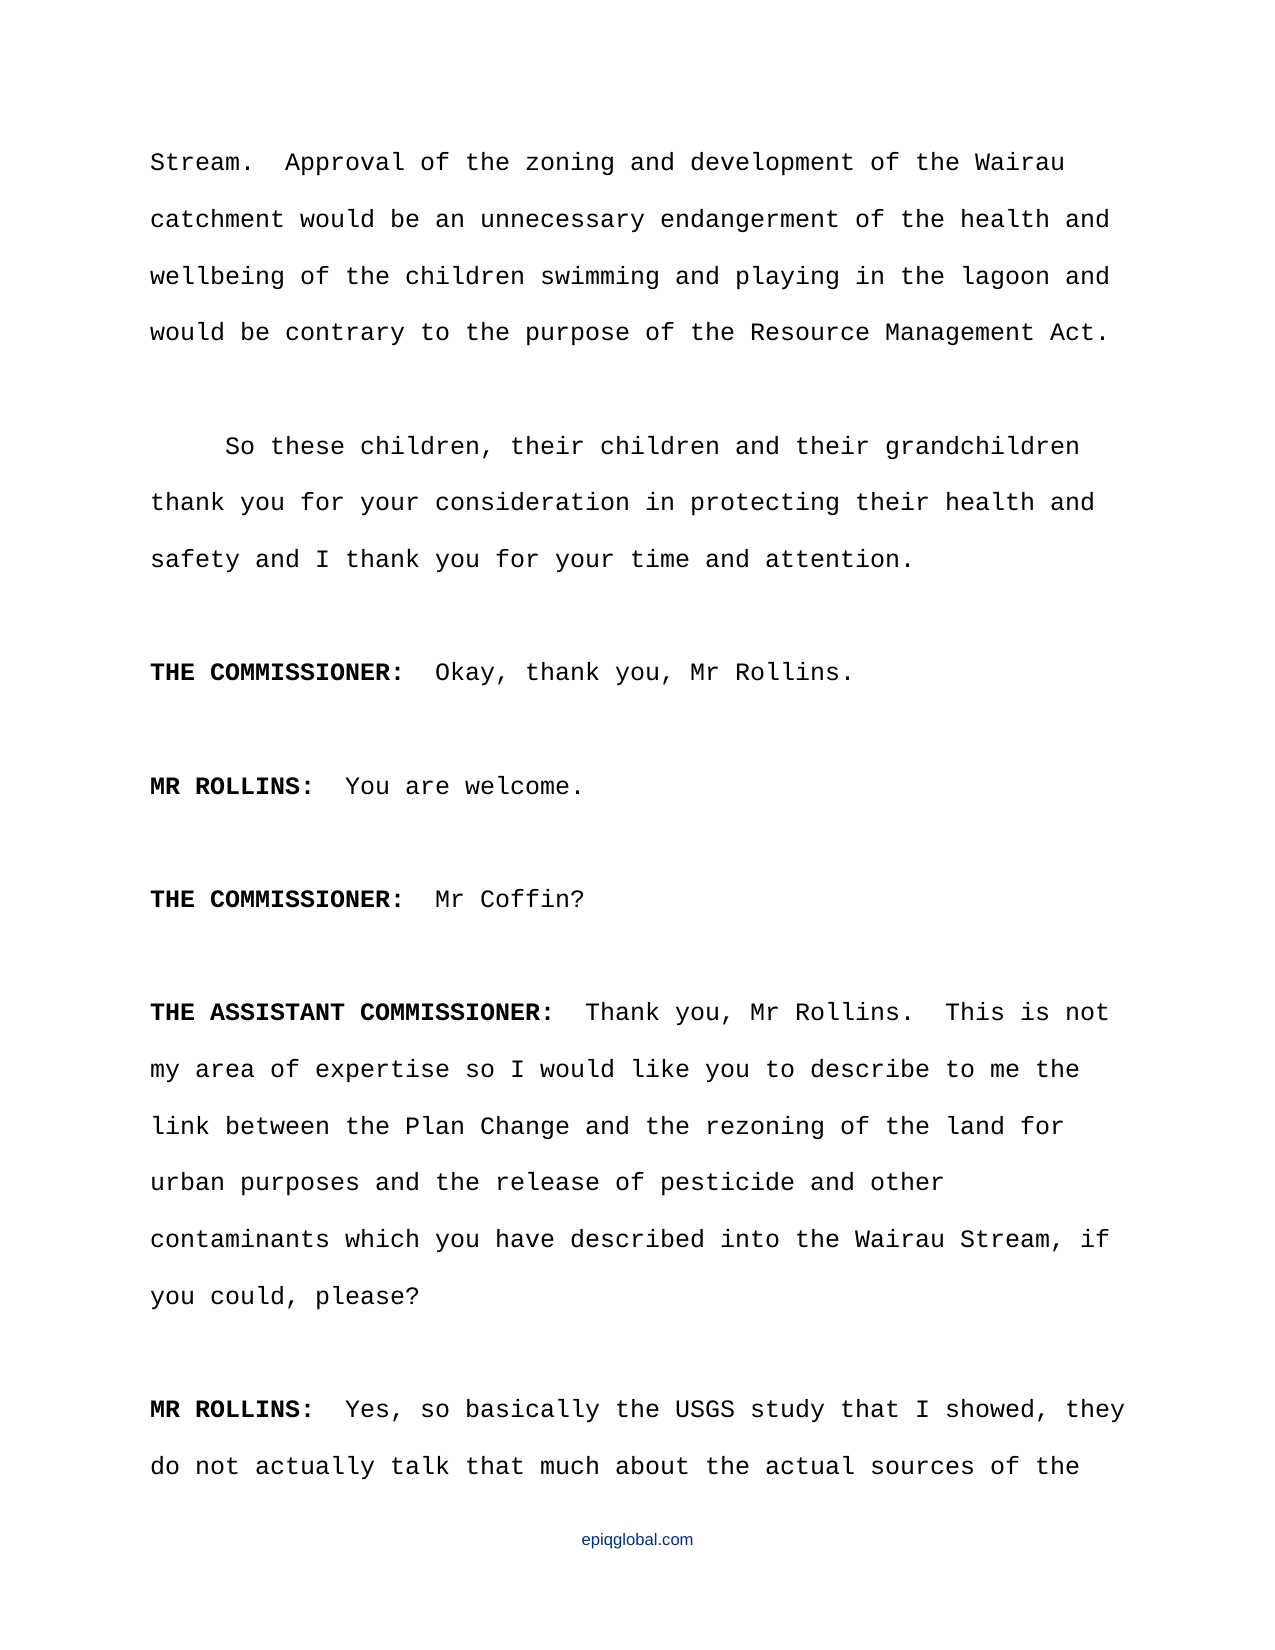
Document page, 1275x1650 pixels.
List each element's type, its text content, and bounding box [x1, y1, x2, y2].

text MR ROLLINS: You are welcome. [150, 773, 1125, 802]
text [150, 1397, 1125, 1482]
text So these children, their children and their grandchildren thank you for your consideration in protecting their health and safety and I thank you for your time and attention. [150, 433, 1125, 575]
text THE COMMISSIONER: Mr Coffin? [150, 887, 1125, 915]
text THE ASSISTANT COMMISSIONER: Thank you, Mr Rollins. This is not my area of expertise so I would like you to describe to me the link between the Plan Change and the rezoning of the land for urban purposes and the release of pesticide and other contaminants which you have described into the Wairau Stream, if you could, please? [150, 1000, 1125, 1312]
text THE COMMISSIONER: Okay, thank you, Mr Rollins. [150, 660, 1125, 688]
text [150, 150, 1125, 348]
